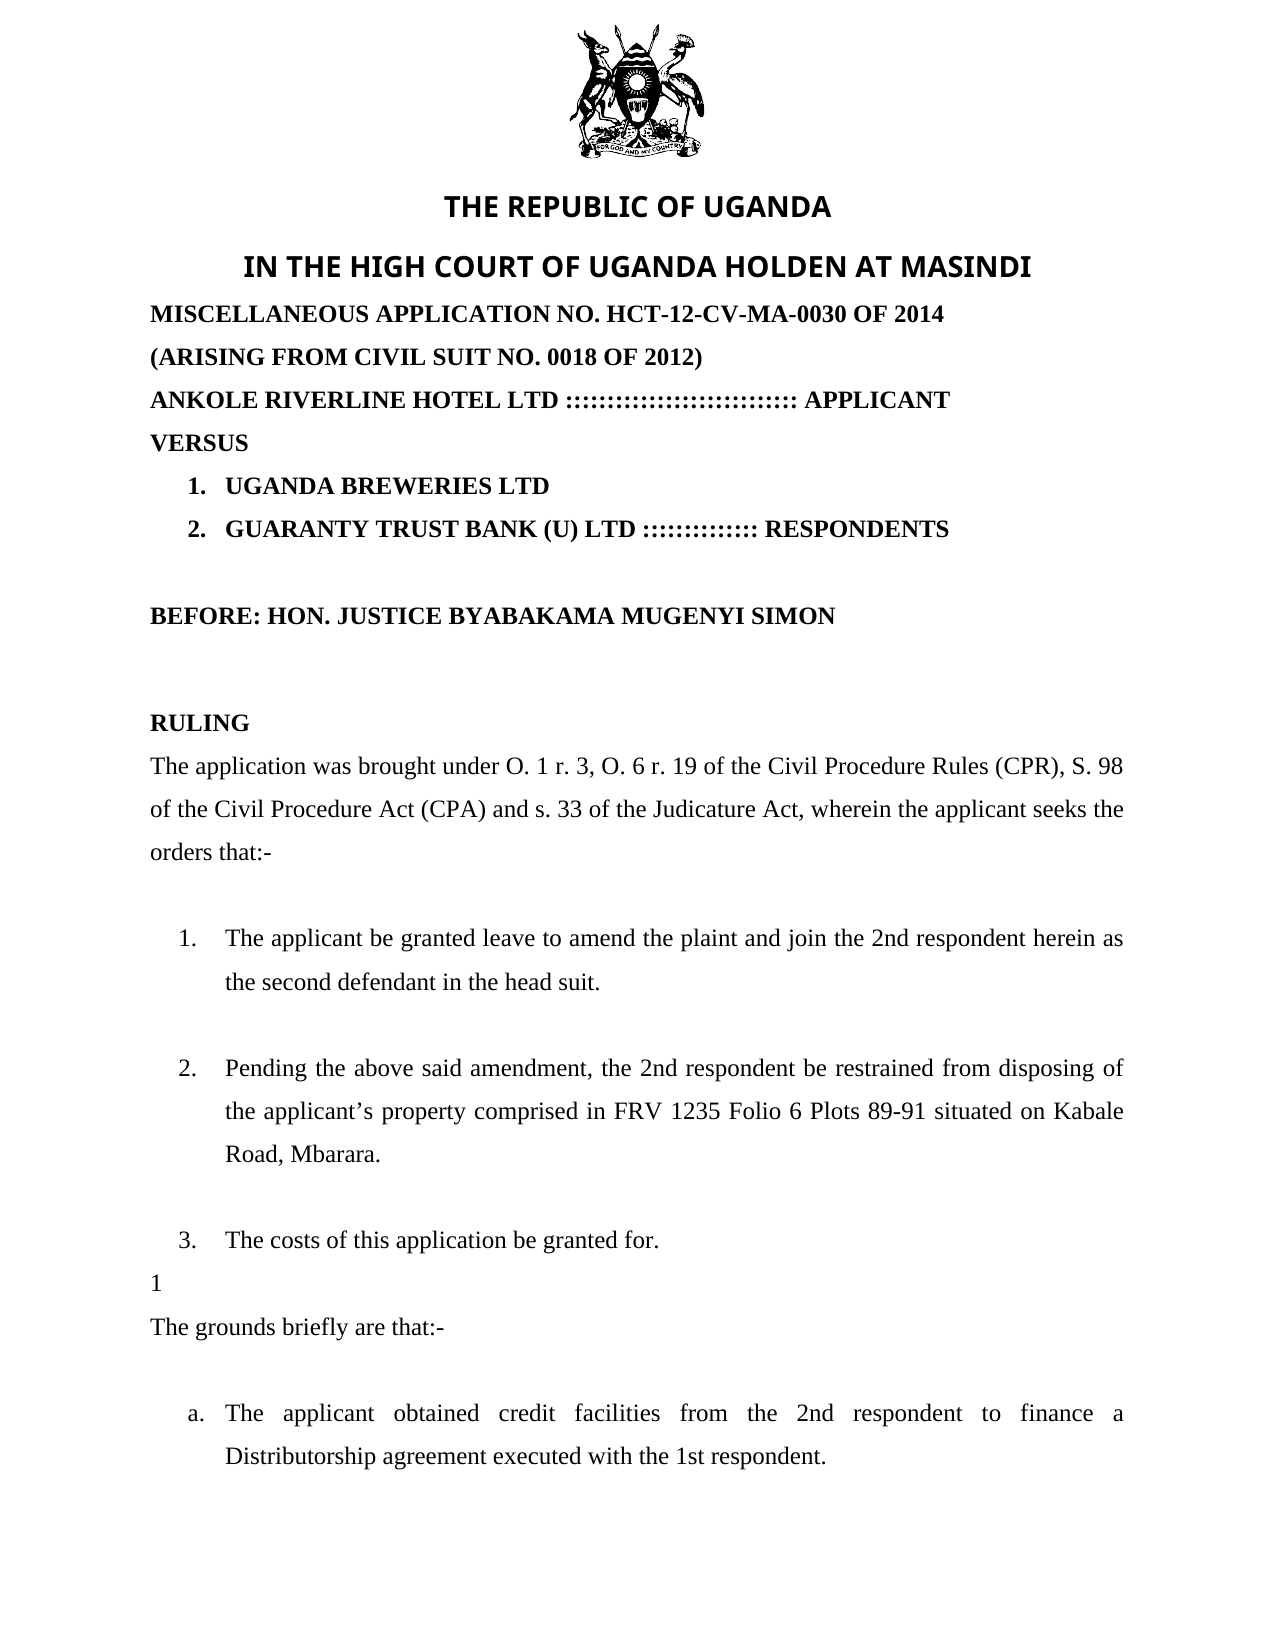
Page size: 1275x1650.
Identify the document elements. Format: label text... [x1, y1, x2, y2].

list UGANDA BREWERIES LTD [187, 471, 1125, 500]
list GUARANTY TRUST BANK (U) LTD :::::::::::::: RESPONDENTS [187, 514, 1125, 543]
text RULING [150, 708, 1125, 737]
text (ARISING FROM CIVIL SUIT NO. 0018 OF 2012) [150, 342, 1125, 371]
text ANKOLE RIVERLINE HOTEL LTD :::::::::::::::::::::::::::: APPLICANT [150, 385, 1125, 414]
text BEFORE: HON. JUSTICE BYABAKAMA MUGENYI SIMON [150, 601, 1125, 629]
text MISCELLANEOUS APPLICATION NO. HCT-12-CV-MA-0030 OF 2014 [150, 299, 1125, 328]
text VERSUS [150, 428, 1125, 457]
text The grounds briefly are that:- [150, 1312, 1125, 1340]
list Pending the above said amendment, the 2nd respondent be restrained from disposing of the applicant’s property comprised in FRV 1235 Folio 6 Plots 89-91 situated on Kabale Road, Mbarara. [187, 1053, 1125, 1168]
text The application was brought under O. 1 r. 3, O. 6 r. 19 of the Civil Procedure Rules (CPR), S. 98 of the Civil Procedure Act (CPA) and s. 33 of the Judicature Act, wherein the applicant seeks the orders that:- [150, 751, 1125, 866]
list The applicant obtained credit facilities from the 2nd respondent to finance a Distributorship agreement executed with the 1st respondent. [187, 1398, 1125, 1470]
list The costs of this application be granted for. [187, 1225, 1125, 1254]
text 1 [150, 1268, 1125, 1297]
list The applicant be granted leave to amend the plaint and join the 2nd respondent herein as the second defendant in the head suit. [187, 923, 1125, 995]
